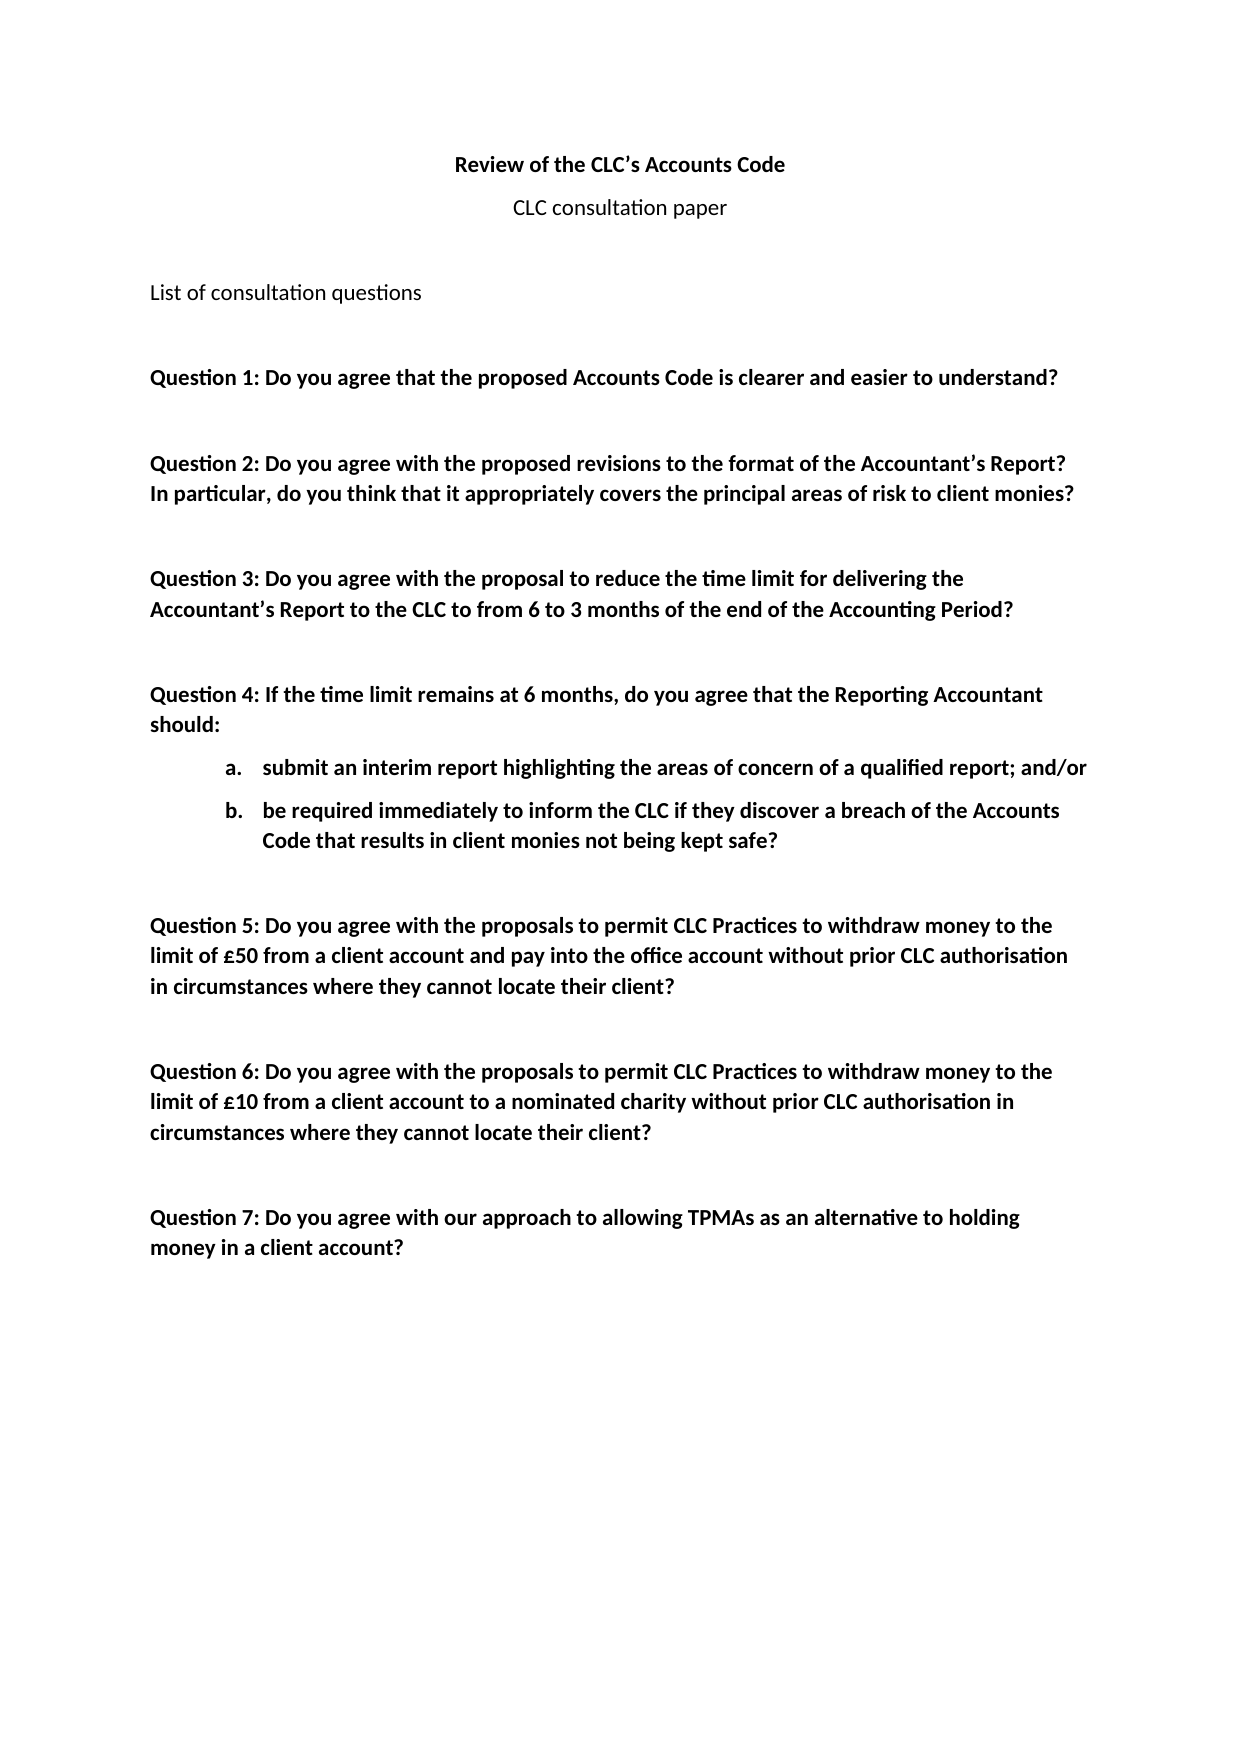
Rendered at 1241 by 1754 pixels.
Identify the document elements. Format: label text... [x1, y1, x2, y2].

text Question 3: Do you agree with the proposal to reduce the time limit for delivering the Accountant’s Report to the CLC to from 6 to 3 months of the end of the Accounting Period? [150, 564, 1090, 623]
text List of consultation questions [150, 278, 1090, 306]
text Question 5: Do you agree with the proposals to permit CLC Practices to withdraw money to the limit of £50 from a client account and pay into the office account without prior CLC authorisation in circumstances where they cannot locate their client? [150, 911, 1090, 1000]
text Question 6: Do you agree with the proposals to permit CLC Practices to withdraw money to the limit of £10 from a client account to a nominated charity without prior CLC authorisation in circumstances where they cannot locate their client? [150, 1057, 1090, 1146]
text Question 7: Do you agree with our approach to allowing TPMAs as an alternative to holding money in a client account? [150, 1203, 1090, 1261]
text Question 2: Do you agree with the proposed revisions to the format of the Accountant’s Report? In particular, do you think that it appropriately covers the principal areas of risk to client monies? [150, 449, 1090, 507]
text CLC consultation paper [150, 193, 1090, 221]
list be required immediately to inform the CLC if they discover a breach of the Accounts Code that results in client monies not being kept safe? [225, 796, 1090, 854]
list submit an interim report highlighting the areas of concern of a qualified report; and/or [225, 753, 1090, 781]
text Question 4: If the time limit remains at 6 months, do you agree that the Reporting Accountant should: [150, 680, 1090, 738]
text Review of the CLC’s Accounts Code [150, 150, 1090, 178]
text Question 1: Do you agree that the proposed Accounts Code is clearer and easier to understand? [150, 363, 1090, 392]
